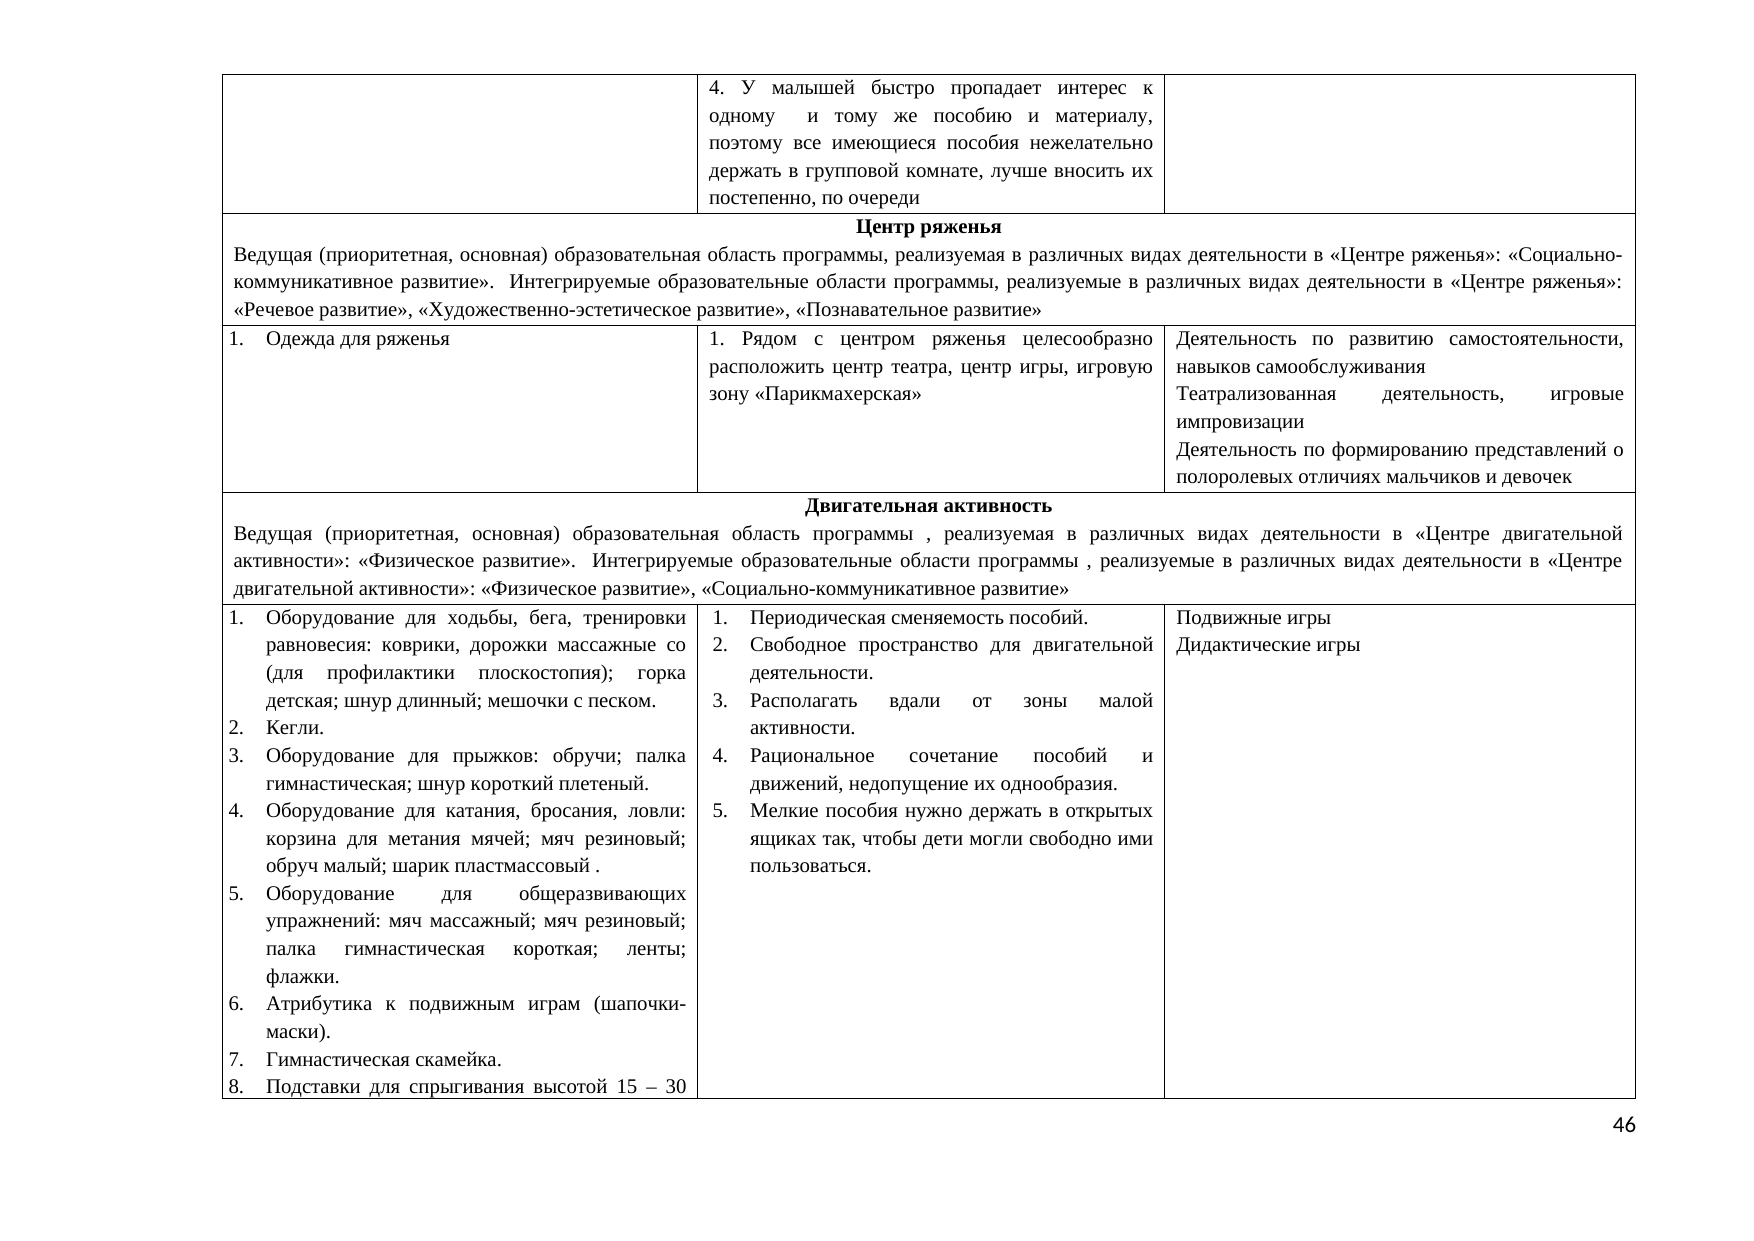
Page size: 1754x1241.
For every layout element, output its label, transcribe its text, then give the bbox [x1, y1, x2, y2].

table_cell Центр ряженья Ведущая (приоритетная, основная) образовательная область программы, реализуемая в различных видах деятельности в «Центре ряженья»: «Социально-коммуникативное развитие». Интегрируемые образовательные области программы, реализуемые в различных видах деятельности в «Центре ряженья»: «Речевое развитие», «Художественно-эстетическое развитие», «Познавательное развитие» [223, 214, 1635, 325]
table_cell 1. Рядом с центром ряженья целесообразно расположить центр театра, центр игры, игровую зону «Парикмахерская» [698, 326, 1164, 492]
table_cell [698, 75, 1164, 213]
table_cell Одежда для ряженья [223, 326, 697, 492]
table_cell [223, 605, 697, 1098]
table_cell Деятельность по развитию самостоятельности, навыков самообслуживания Театрализованная деятельность, игровые импровизации Деятельность по формированию представлений о полоролевых отличиях мальчиков и девочек [1165, 326, 1635, 492]
table_cell Двигательная активность Ведущая (приоритетная, основная) образовательная область программы , реализуемая в различных видах деятельности в «Центре двигательной активности»: «Физическое развитие». Интегрируемые образовательные области программы , реализуемые в различных видах деятельности в «Центре двигательной активности»: «Физическое развитие», «Социально-коммуникативное развитие» [223, 493, 1635, 604]
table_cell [698, 605, 1164, 1098]
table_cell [1165, 605, 1635, 1098]
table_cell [223, 75, 697, 213]
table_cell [1165, 75, 1635, 213]
